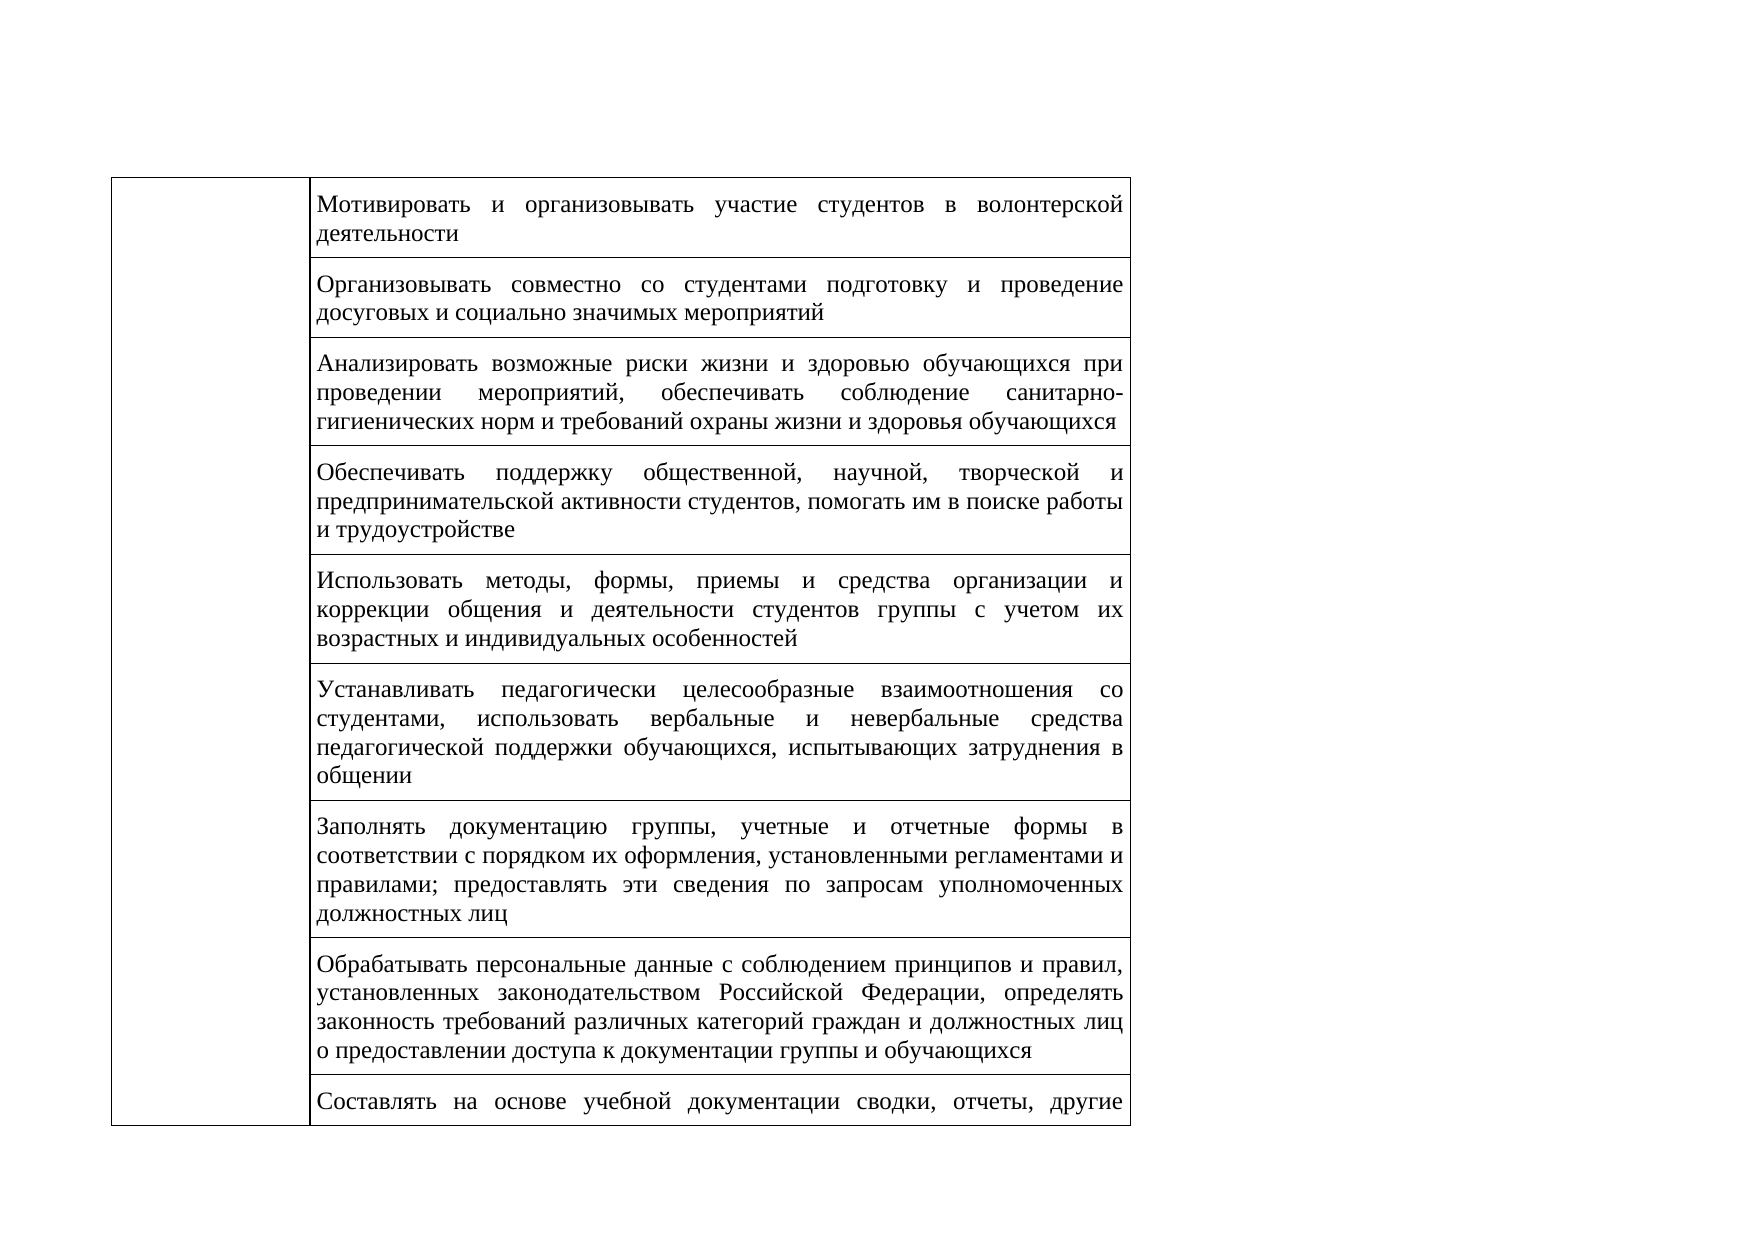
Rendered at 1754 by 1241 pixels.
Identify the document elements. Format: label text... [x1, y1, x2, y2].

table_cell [311, 1075, 1130, 1125]
table_cell Обеспечивать поддержку общественной, научной, творческой и предпринимательской активности студентов, помогать им в поиске работы и трудоустройстве [311, 446, 1130, 554]
table_cell Мотивировать и организовывать участие студентов в волонтерской деятельности [311, 178, 1130, 257]
table_cell Заполнять документацию группы, учетные и отчетные формы в соответствии с порядком их оформления, установленными регламентами и правилами; предоставлять эти сведения по запросам уполномоченных должностных лиц [311, 801, 1130, 937]
table_cell Устанавливать педагогически целесообразные взаимоотношения со студентами, использовать вербальные и невербальные средства педагогической поддержки обучающихся, испытывающих затруднения в общении [311, 664, 1130, 800]
table_cell Организовывать совместно со студентами подготовку и проведение досуговых и социально значимых мероприятий [311, 258, 1130, 337]
table_cell Использовать методы, формы, приемы и средства организации и коррекции общения и деятельности студентов группы с учетом их возрастных и индивидуальных особенностей [311, 555, 1130, 662]
table_cell Анализировать возможные риски жизни и здоровью обучающихся при проведении мероприятий, обеспечивать соблюдение санитарно-гигиенических норм и требований охраны жизни и здоровья обучающихся [311, 338, 1130, 445]
table_cell Обрабатывать персональные данные с соблюдением принципов и правил, установленных законодательством Российской Федерации, определять законность требований различных категорий граждан и должностных лиц о предоставлении доступа к документации группы и обучающихся [311, 938, 1130, 1074]
